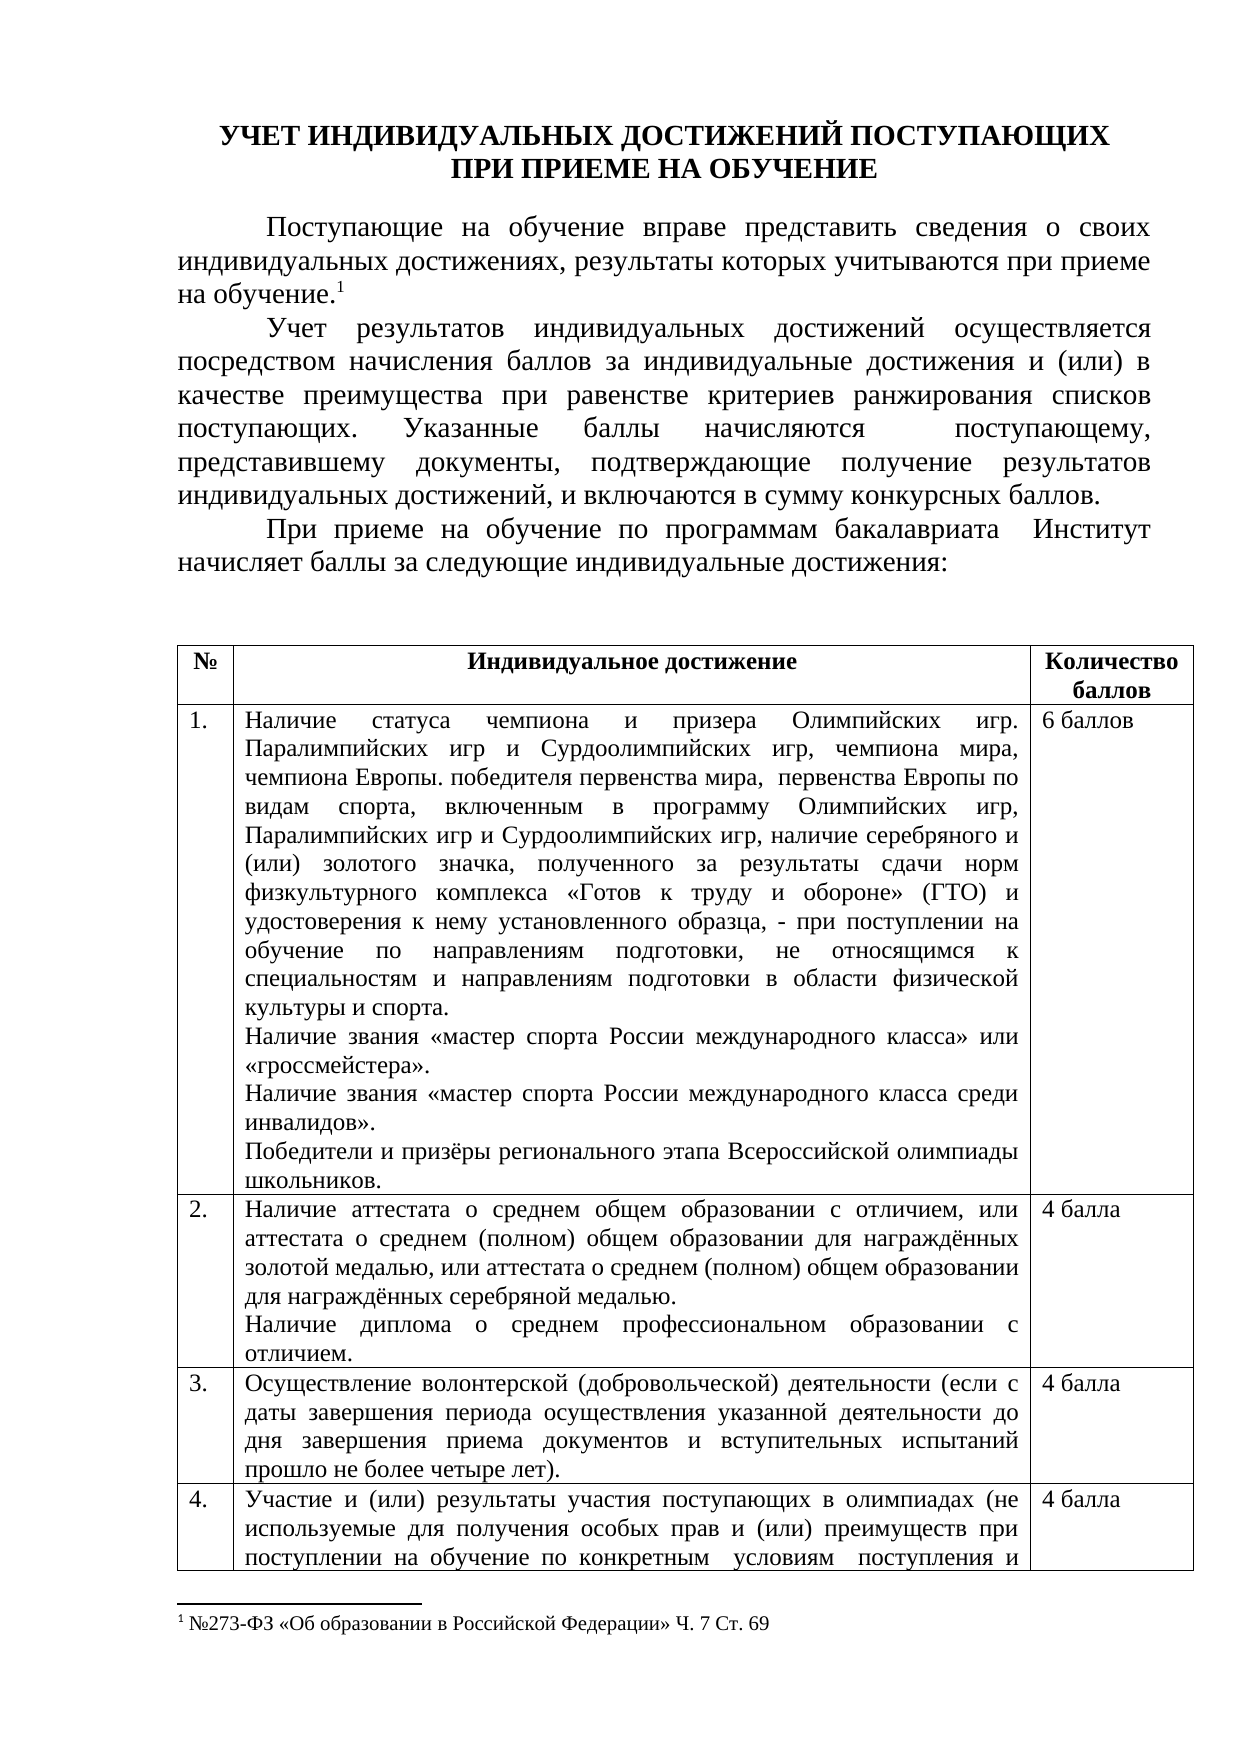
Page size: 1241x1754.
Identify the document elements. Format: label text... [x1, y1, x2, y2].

table_cell 4. [178, 1484, 233, 1570]
text УЧЕТ ИНДИВИДУАЛЬНЫХ ДОСТИЖЕНИЙ ПОСТУПАЮЩИХ [177, 118, 1152, 152]
table_cell 1. [178, 705, 233, 1193]
text Учет результатов индивидуальных достижений осуществляется посредством начисления баллов за индивидуальные достижения и (или) в качестве преимущества при равенстве критериев ранжирования списков поступающих. Указанные баллы начисляются поступающему, представившему документы, подтверждающие получение результатов индивидуальных достижений, и включаются в сумму конкурсных баллов. [177, 310, 1152, 511]
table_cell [234, 1484, 1030, 1570]
table_cell 6 баллов [1031, 705, 1193, 1193]
text ПРИ ПРИЕМЕ НА ОБУЧЕНИЕ [177, 152, 1152, 185]
text При приеме на обучение по программам бакалавриата Институт начисляет баллы за следующие индивидуальные достижения: [177, 511, 1152, 578]
table_cell 4 балла [1031, 1195, 1193, 1367]
table_cell Осуществление волонтерской (добровольческой) деятельности (если с даты завершения периода осуществления указанной деятельности до дня завершения приема документов и вступительных испытаний прошло не более четыре лет). [234, 1368, 1030, 1483]
table_cell 3. [178, 1368, 233, 1483]
table_cell Наличие статуса чемпиона и призера Олимпийских игр. Паралимпийских игр и Сурдоолимпийских игр, чемпиона мира, чемпиона Европы. победителя первенства мира, первенства Европы по видам спорта, включенным в программу Олимпийских игр, Паралимпийских игр и Сурдоолимпийских игр, наличие серебряного и (или) золотого значка, полученного за результаты сдачи норм физкультурного комплекса «Готов к труду и обороне» (ГТО) и удостоверения к нему установленного образца, - при поступлении на обучение по направлениям подготовки, не относящимся к специальностям и направлениям подготовки в области физической культуры и спорта. Наличие звания «мастер спорта России международного класса» или «гроссмейстера». Наличие звания «мастер спорта России международного класса среди инвалидов». Победители и призёры регионального этапа Всероссийской олимпиады школьников. [234, 705, 1030, 1193]
table_header Индивидуальное достижение [234, 646, 1030, 704]
text Поступающие на обучение вправе представить сведения о своих индивидуальных достижениях, результаты которых учитываются при приеме на обучение. [177, 209, 1152, 310]
table_cell 2. [178, 1195, 233, 1367]
table_cell Наличие аттестата о среднем общем образовании с отличием, или аттестата о среднем (полном) общем образовании для награждённых золотой медалью, или аттестата о среднем (полном) общем образовании для награждённых серебряной медалью. Наличие диплома о среднем профессиональном образовании с отличием. [234, 1195, 1030, 1367]
table_header № [178, 646, 233, 704]
table_cell 4 балла [1031, 1484, 1193, 1570]
table_cell 4 балла [1031, 1368, 1193, 1483]
table_header Количество баллов [1031, 646, 1193, 704]
